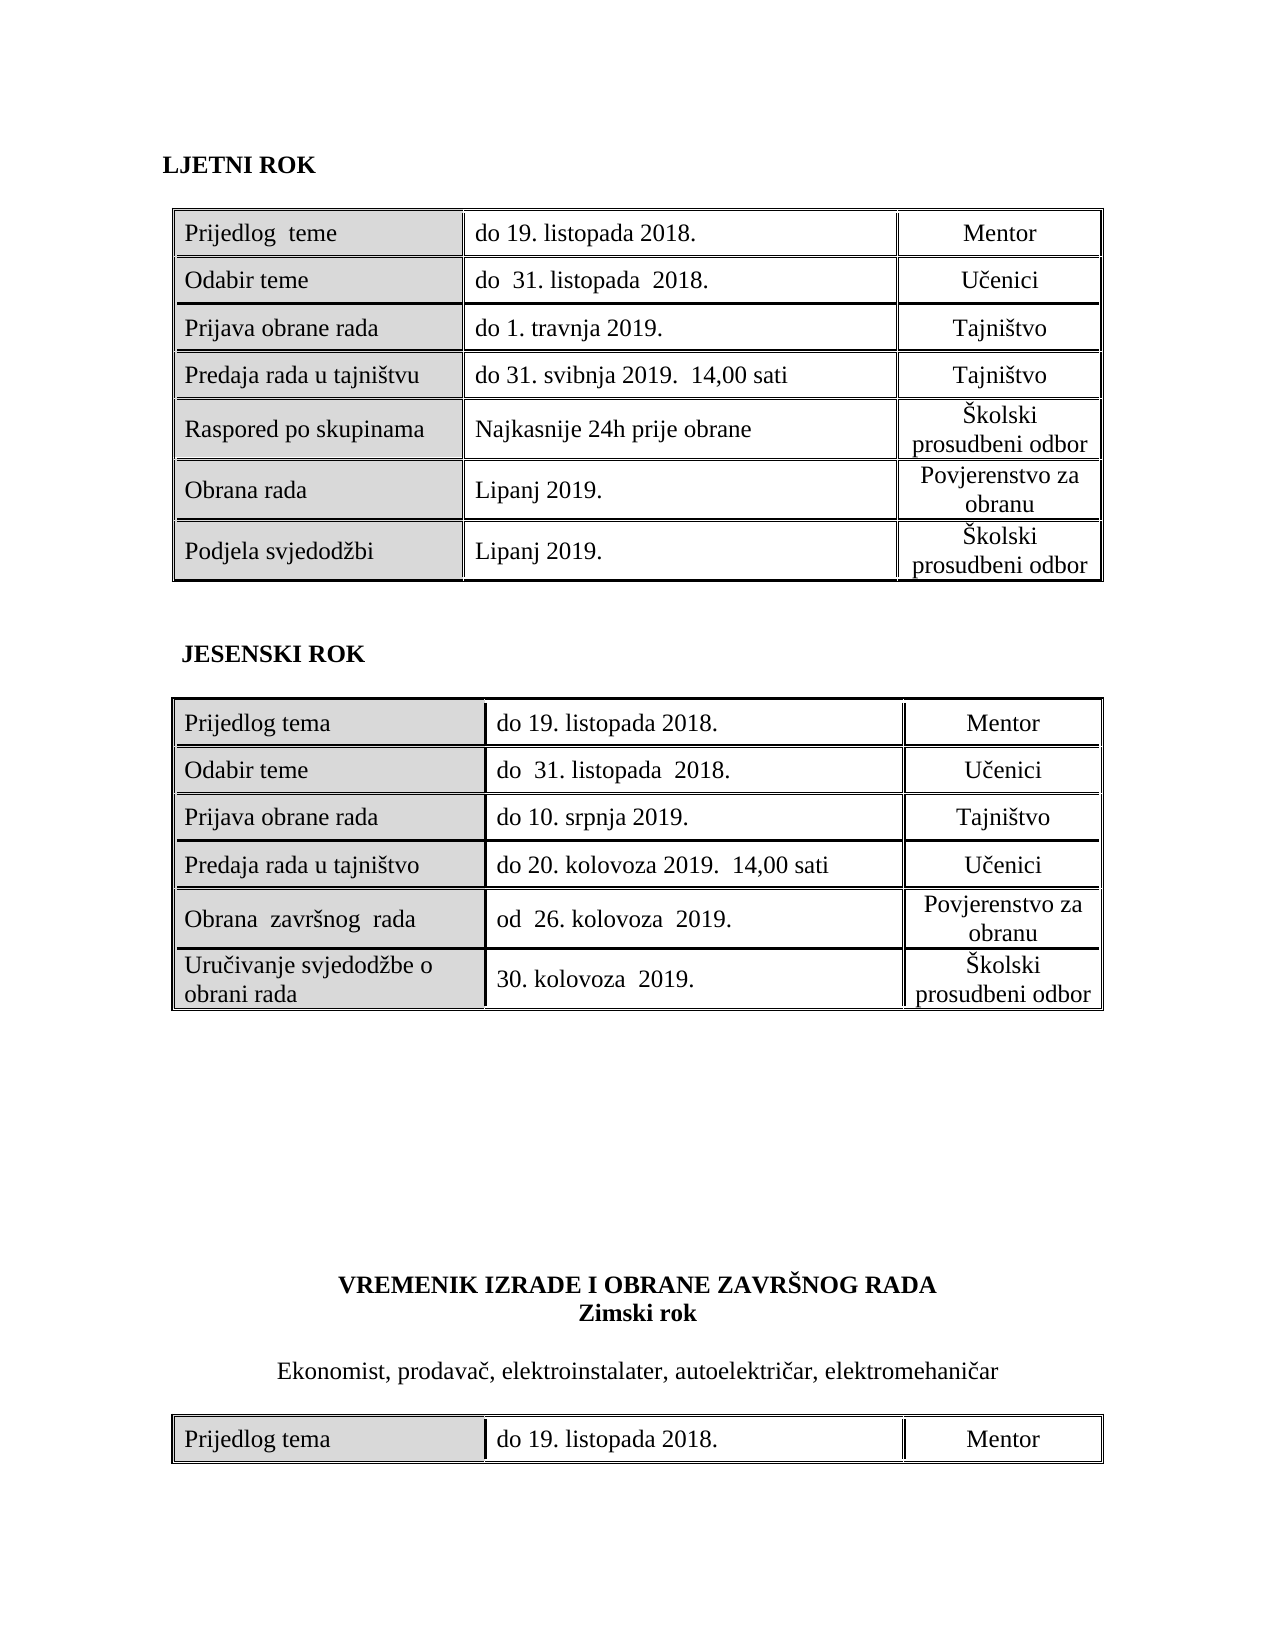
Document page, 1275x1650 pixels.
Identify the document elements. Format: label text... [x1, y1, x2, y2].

table_cell Tajništvo [904, 792, 1102, 839]
text LJETNI ROK [150, 150, 1125, 179]
table_cell Školski prosudbeni odbor [904, 947, 1101, 1008]
table_cell Predaja rada u tajništvu [175, 349, 462, 397]
table_header do 19. listopada 2018. [485, 699, 904, 744]
table_cell do 1. travnja 2019. [465, 305, 896, 349]
table_cell Tajništvo [899, 302, 1100, 349]
table_cell Najkasnije 24h prije obrane [465, 400, 896, 457]
table_cell Obrana rada [175, 458, 462, 518]
table_cell Odabir teme [175, 744, 484, 792]
table_cell do 31. svibnja 2019. 14,00 sati [465, 353, 896, 397]
table_cell Predaja rada u tajništvo [175, 839, 484, 886]
table_header Mentor [904, 700, 1101, 744]
text VREMENIK IZRADE I OBRANE ZAVRŠNOG RADA [150, 1270, 1125, 1298]
table_cell do 31. listopada 2018. [465, 258, 896, 302]
table_cell Prijava obrane rada [175, 302, 462, 349]
table_cell od 26. kolovoza 2019. [487, 890, 902, 947]
table_cell Podjela svjedodžbi [175, 518, 463, 579]
table_cell do 20. kolovoza 2019. 14,00 sati [487, 842, 902, 886]
table_cell Učenici [906, 744, 1101, 792]
table_cell Povjerenstvo za obranu [899, 458, 1101, 518]
table_cell 30. kolovoza 2019. [485, 947, 904, 1008]
table_cell Učenici [906, 839, 1101, 886]
table_cell Školski prosudbeni odbor [898, 397, 1102, 457]
table_cell Lipanj 2019. [465, 461, 896, 518]
table_cell Školski prosudbeni odbor [898, 518, 1101, 579]
table_cell Lipanj 2019. [464, 522, 897, 579]
table_cell do 31. listopada 2018. [487, 748, 902, 792]
table_header Prijedlog teme [175, 211, 463, 255]
table_header Prijedlog tema [175, 1415, 485, 1461]
table_cell do 10. srpnja 2019. [487, 795, 902, 839]
text Ekonomist, prodavač, elektroinstalater, autoelektričar, elektromehaničar [150, 1356, 1125, 1385]
table_cell Odabir teme [173, 255, 463, 302]
table_header Mentor [898, 211, 1100, 255]
text JESENSKI ROK [150, 639, 1125, 668]
table_cell Povjerenstvo za obranu [906, 886, 1101, 947]
table_cell Obrana završnog rada [175, 886, 484, 947]
table_cell Prijava obrane rada [173, 792, 485, 839]
table_header Prijedlog tema [175, 699, 485, 744]
text Zimski rok [150, 1298, 1125, 1327]
table_header do 19. listopada 2018. [485, 1415, 904, 1461]
table_cell Raspored po skupinama [173, 397, 463, 457]
table_header do 19. listopada 2018. [464, 211, 897, 255]
table_cell Uručivanje svjedodžbe o obrani rada [175, 947, 485, 1008]
table_cell Tajništvo [899, 349, 1101, 397]
table_cell Učenici [898, 255, 1102, 302]
table_header Mentor [904, 1417, 1101, 1461]
